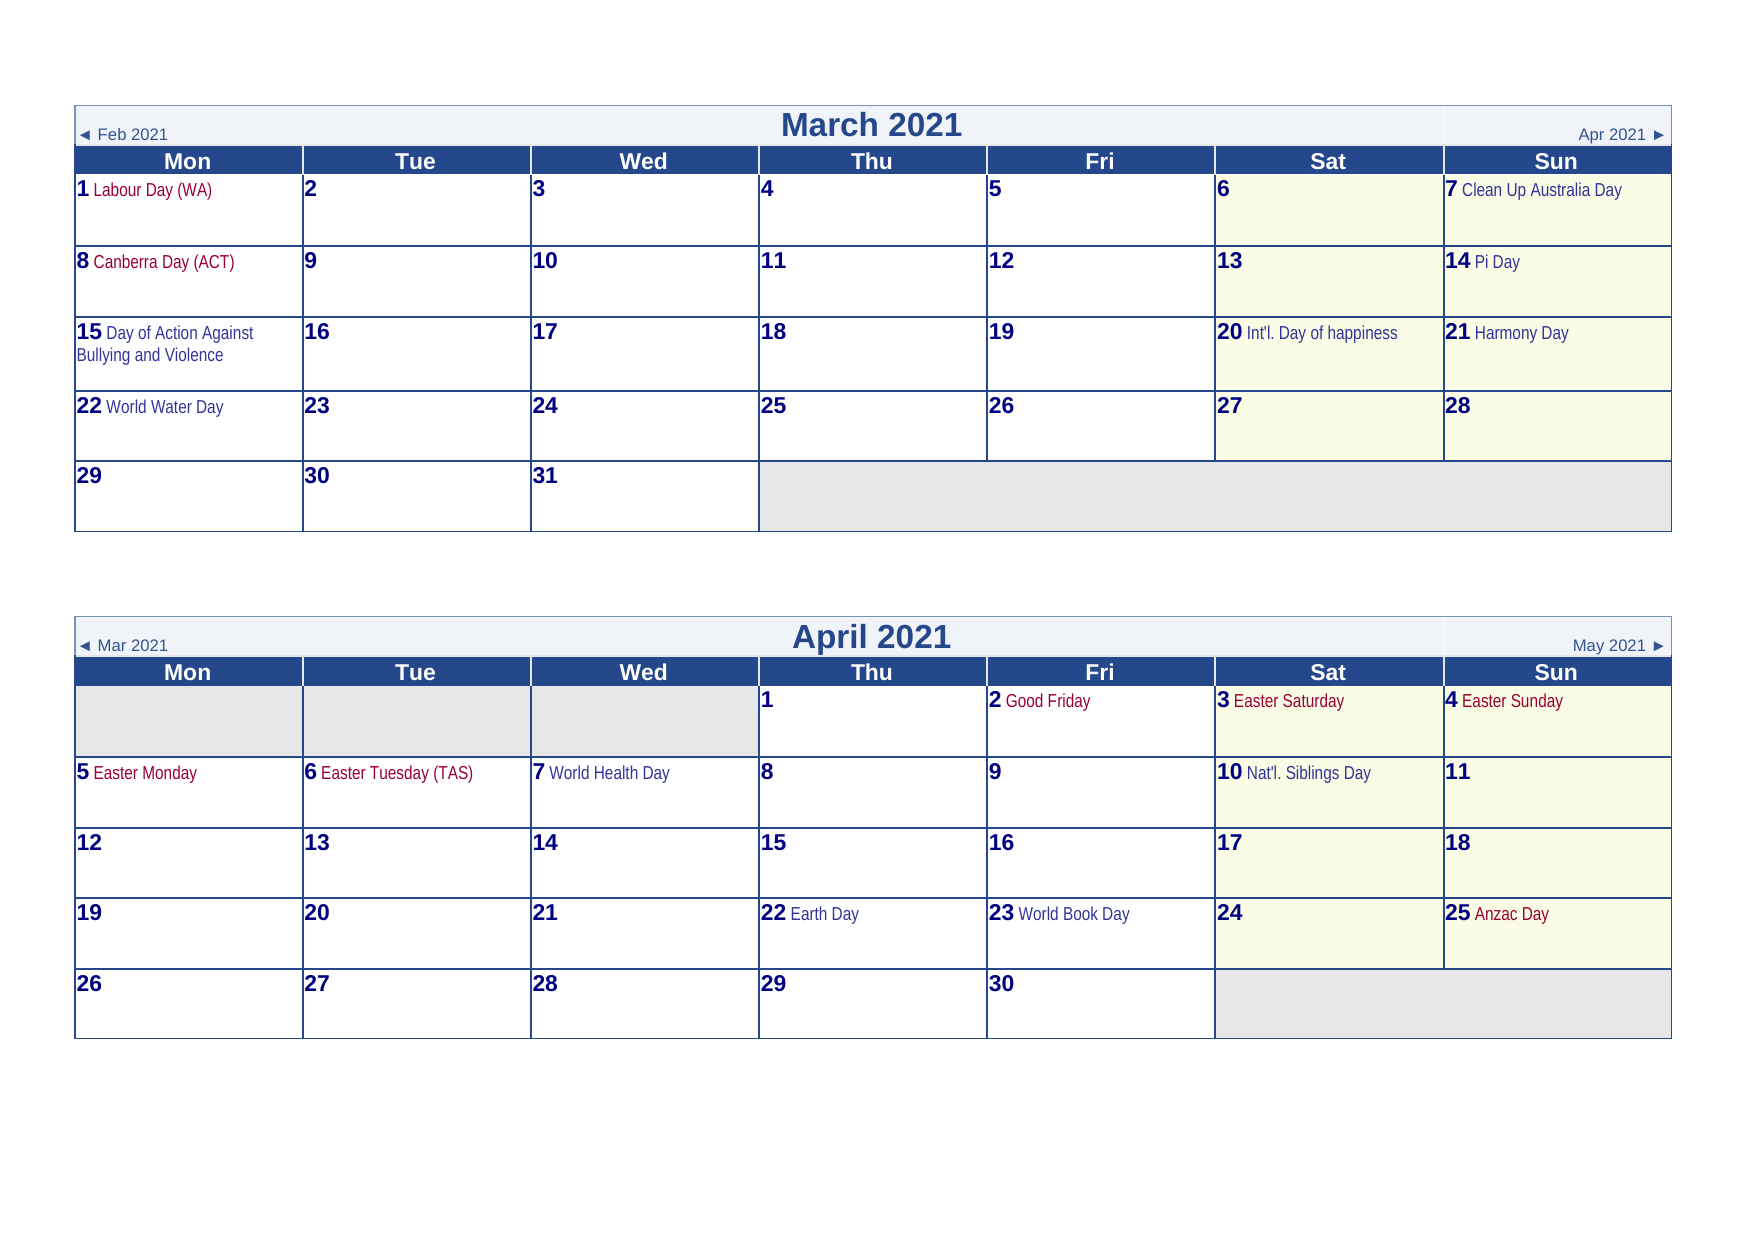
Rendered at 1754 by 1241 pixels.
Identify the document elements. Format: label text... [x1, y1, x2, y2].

table_cell 5 Easter Monday [76, 758, 302, 827]
table_cell 20 [304, 899, 530, 968]
table_cell 21 Harmony Day [1445, 318, 1671, 389]
table_cell 30 [304, 462, 530, 531]
table_cell [1216, 970, 1671, 1038]
table_cell 25 Anzac Day [1445, 899, 1671, 968]
table_cell 26 [76, 970, 302, 1038]
table_cell 20 Int'l. Day of happiness [1216, 318, 1443, 389]
table_cell 5 [988, 175, 1214, 245]
table_cell 28 [532, 970, 758, 1038]
table_cell 21 [532, 899, 758, 968]
table_cell 8 [760, 758, 986, 827]
table_cell 3 [532, 175, 758, 245]
table_cell 7 Clean Up Australia Day [1445, 175, 1671, 245]
table_cell 9 [304, 247, 530, 316]
table_cell 15 [760, 829, 986, 897]
table_cell 27 [304, 970, 530, 1038]
table_cell [304, 686, 530, 756]
table_header March 2021 [303, 106, 1443, 144]
table_cell 4 Easter Sunday [1445, 686, 1671, 756]
table_cell 6 Easter Tuesday (TAS) [304, 758, 530, 827]
table_cell 17 [1216, 829, 1443, 897]
table_cell 19 [988, 318, 1214, 389]
table_cell Fri [988, 146, 1214, 174]
table_cell 8 Canberra Day (ACT) [76, 247, 302, 316]
table_cell 29 [760, 970, 986, 1038]
table_cell [760, 462, 1671, 531]
table_cell 31 [532, 462, 758, 531]
table_cell 22 Earth Day [760, 899, 986, 968]
table_cell 1 Labour Day (WA) [76, 175, 302, 245]
table_cell Tue [304, 657, 530, 686]
table_cell 30 [988, 970, 1214, 1038]
table_cell 28 [1445, 392, 1671, 460]
table_cell 26 [988, 392, 1214, 460]
table_cell Wed [532, 657, 758, 686]
table_cell [76, 686, 302, 756]
table_cell 27 [1216, 392, 1443, 460]
table_cell 13 [1216, 247, 1443, 316]
table_header ◄ Feb 2021 [76, 106, 303, 144]
table_cell 23 [304, 392, 530, 460]
table_cell 1 [760, 686, 986, 756]
table_header April 2021 [303, 617, 1443, 655]
table_header ◄ Mar 2021 [76, 617, 303, 655]
table_cell 15 Day of Action Against Bullying and Violence [76, 318, 302, 389]
table_cell 11 [1445, 758, 1671, 827]
table_cell Thu [760, 146, 986, 174]
table_cell 29 [76, 462, 302, 531]
table_cell Mon [76, 657, 302, 686]
table_header Apr 2021 ► [1444, 106, 1671, 144]
table_cell Tue [304, 146, 530, 174]
table_cell 12 [76, 829, 302, 897]
table_cell Mon [76, 146, 302, 174]
table_cell 24 [1216, 899, 1443, 968]
table_cell 24 [532, 392, 758, 460]
table_cell 10 Nat'l. Siblings Day [1216, 758, 1443, 827]
table_cell 11 [760, 247, 986, 316]
table_cell 2 [304, 175, 530, 245]
table_cell 17 [532, 318, 758, 389]
table_cell 14 Pi Day [1445, 247, 1671, 316]
table_cell 9 [988, 758, 1214, 827]
table_header May 2021 ► [1444, 617, 1671, 655]
table_cell 13 [304, 829, 530, 897]
table_cell Sun [1445, 657, 1671, 686]
table_cell 14 [532, 829, 758, 897]
table_cell Sat [1216, 657, 1443, 686]
table_cell Thu [760, 657, 986, 686]
table_cell 4 [760, 175, 986, 245]
table_cell 3 Easter Saturday [1216, 686, 1443, 756]
table_cell 25 [760, 392, 986, 460]
table_cell Fri [988, 657, 1214, 686]
table_cell 19 [76, 899, 302, 968]
table_cell [532, 686, 758, 756]
table_cell 6 [1216, 175, 1443, 245]
table_cell 2 Good Friday [988, 686, 1214, 756]
table_cell 18 [1445, 829, 1671, 897]
table_cell 16 [304, 318, 530, 389]
table_cell Wed [532, 146, 758, 174]
table_cell 7 World Health Day [532, 758, 758, 827]
table_cell 23 World Book Day [988, 899, 1214, 968]
table_cell 12 [988, 247, 1214, 316]
table_cell 22 World Water Day [76, 392, 302, 460]
table_cell 16 [988, 829, 1214, 897]
table_cell Sun [1445, 146, 1671, 174]
table_cell 10 [532, 247, 758, 316]
table_cell Sat [1216, 146, 1443, 174]
table_cell 18 [760, 318, 986, 389]
